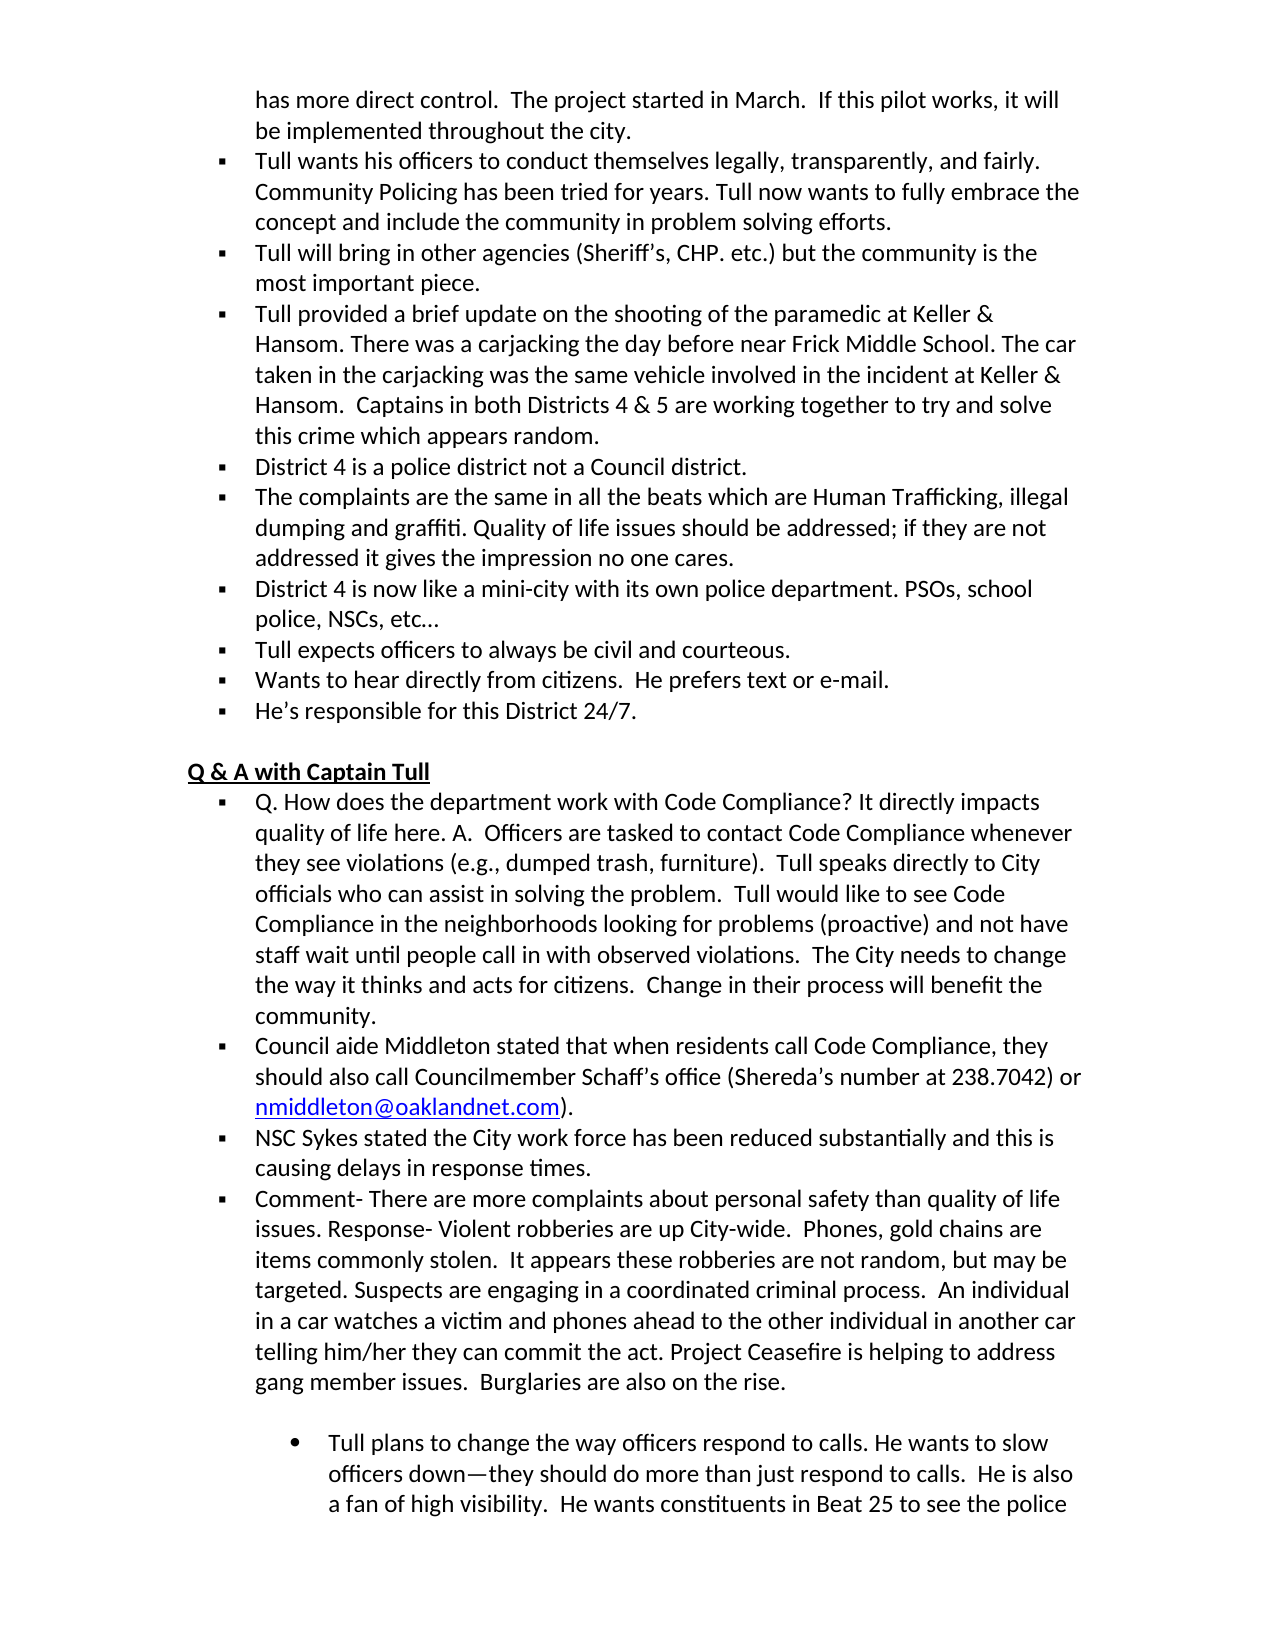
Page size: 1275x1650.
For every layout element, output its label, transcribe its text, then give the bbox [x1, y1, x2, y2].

list Tull provided a brief update on the shooting of the paramedic at Keller & Hansom. There was a carjacking the day before near . The car taken in the carjacking was the same vehicle involved in the incident at Keller & Hansom. Captains in both Districts 4 & 5 are working together to try and solve this crime which appears random. [217, 298, 1087, 451]
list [291, 1427, 1087, 1519]
list Comment- There are more complaints about personal safety than quality of life issues. Response- Violent robberies are up City-wide. Phones, gold chains are items commonly stolen. It appears these robberies are not random, but may be targeted. Suspects are engaging in a coordinated criminal process. An individual in a car watches a victim and phones ahead to the other individual in another car telling him/her they can commit the act. Project Ceasefire is helping to address gang member issues. Burglaries are also on the rise. [217, 1183, 1087, 1397]
list Tull expects officers to always be civil and courteous. [217, 634, 1087, 664]
list Wants to hear directly from citizens. He prefers text or e-mail. [217, 664, 1087, 695]
list Tull will bring in other agencies (Sheriff’s, CHP. etc.) but the community is the most important piece. [217, 237, 1087, 298]
list NSC Sykes stated the City work force has been reduced substantially and this is causing delays in response times. [217, 1122, 1087, 1183]
list District 4 is now like a mini-city with its own police department. PSOs, school police, NSCs, etc… [217, 573, 1087, 634]
list He’s responsible for this District 24/7. [217, 695, 1087, 725]
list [217, 84, 1087, 145]
list District 4 is a police district not a Council district. [217, 451, 1087, 481]
list Council aide Middleton stated that when residents call Code Compliance, they should also call Councilmember Schaff’s office (Shereda’s number at 238.7042) or nmiddleton@oaklandnet.com). [217, 1031, 1087, 1122]
list Q. How does the department work with Code Compliance? It directly impacts quality of life here. A. Officers are tasked to contact Code Compliance whenever they see violations (e.g., dumped trash, furniture). Tull speaks directly to City officials who can assist in solving the problem. Tull would like to see Code Compliance in the neighborhoods looking for problems (proactive) and not have staff wait until people call in with observed violations. The City needs to change the way it thinks and acts for citizens. Change in their process will benefit the community. [217, 786, 1087, 1031]
list Tull wants his officers to conduct themselves legally, transparently, and fairly. Community Policing has been tried for years. Tull now wants to fully embrace the concept and include the community in problem solving efforts. [217, 145, 1087, 237]
list The complaints are the same in all the beats which are Human Trafficking, illegal dumping and graffiti. Quality of life issues should be addressed; if they are not addressed it gives the impression no one cares. [217, 481, 1087, 573]
text Q & A with Captain Tull [187, 756, 1087, 786]
